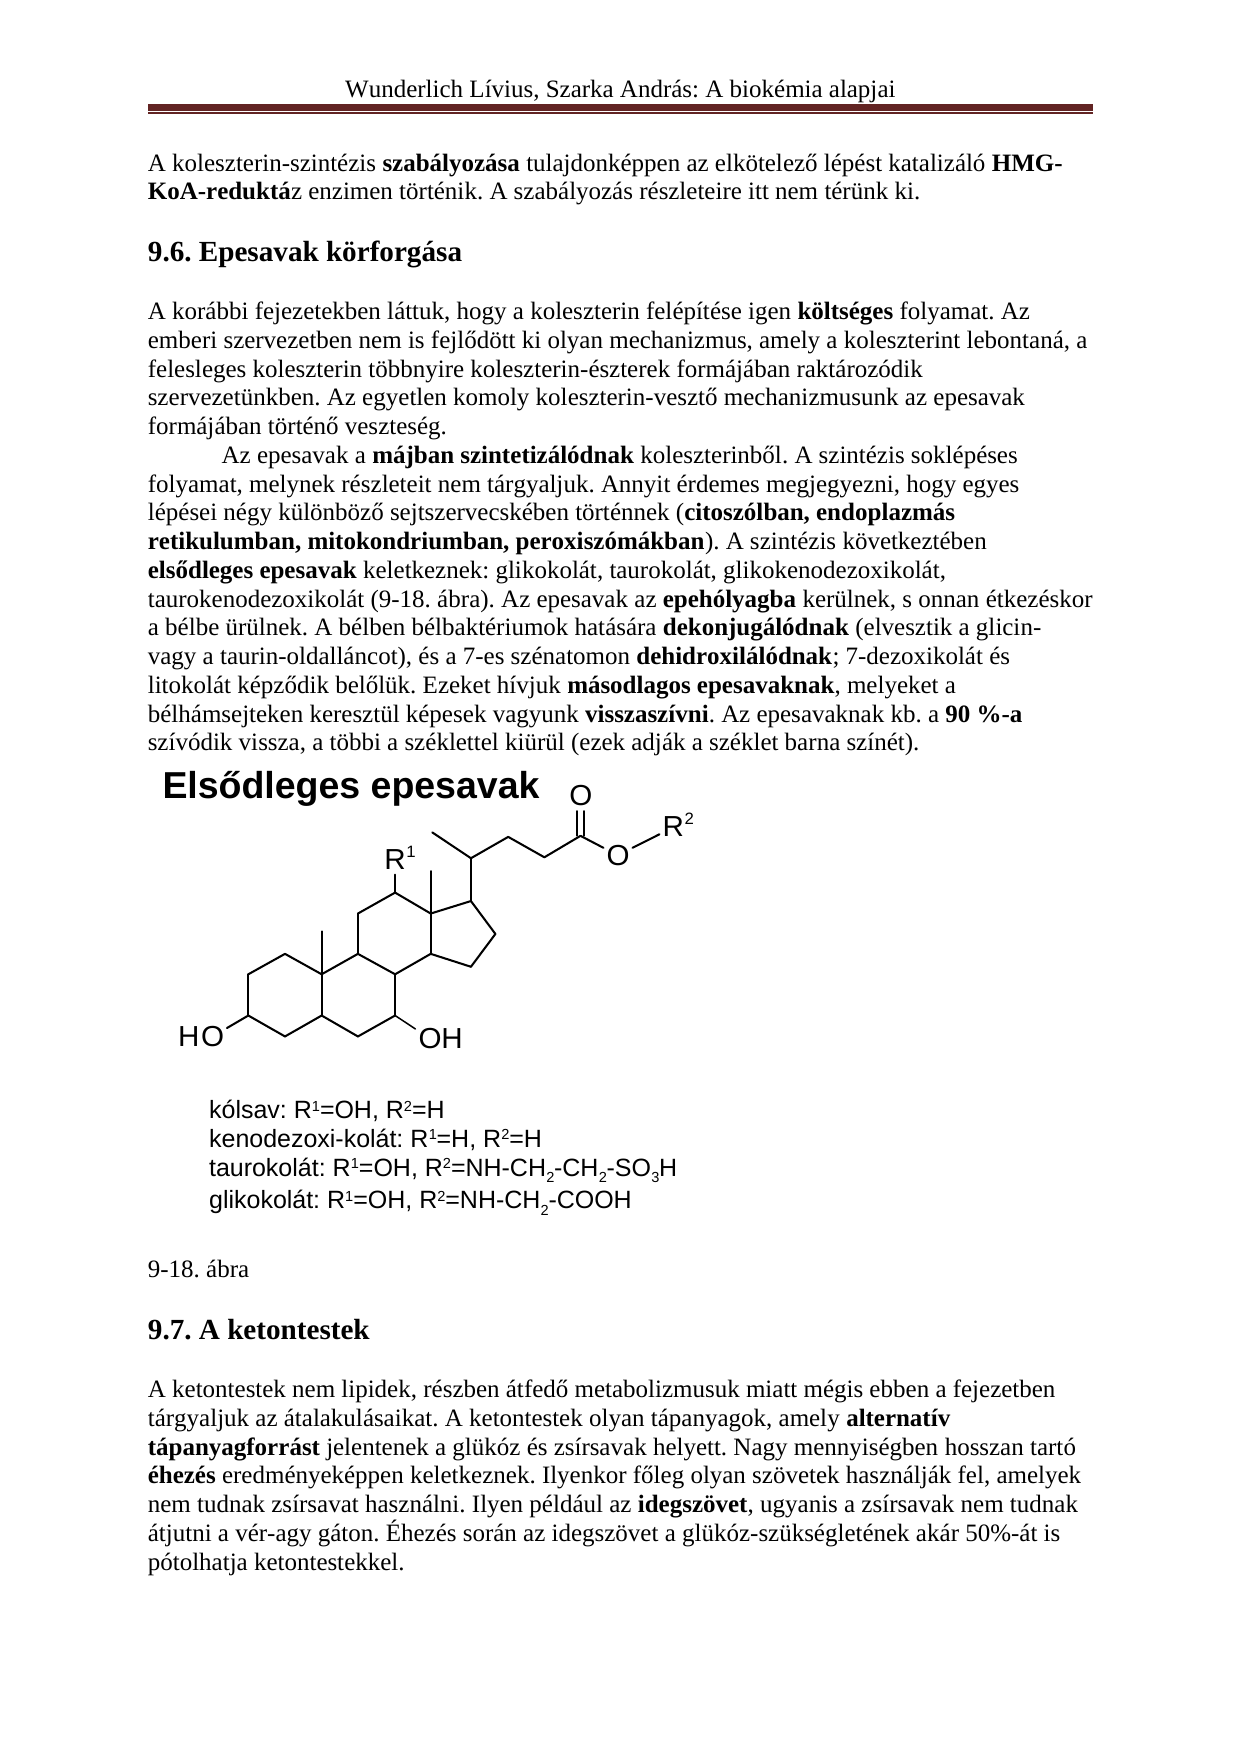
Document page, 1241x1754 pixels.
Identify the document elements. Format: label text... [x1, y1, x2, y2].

text 9.6. Epesavak körforgása [148, 234, 1093, 267]
text Az epesavak a májban szintetizálódnak koleszterinből. A szintézis soklépéses folyamat, melynek részleteit nem tárgyaljuk. Annyit érdemes megjegyezni, hogy egyes lépései négy különböző sejtszervecskében történnek (citoszólban, endoplazmás retikulumban, mitokondriumban, peroxiszómákban). A szintézis következtében elsődleges epesavak keletkeznek: glikokolát, taurokolát, glikokenodezoxikolát, taurokenodezoxikolát (9-18. ábra). Az epesavak az epehólyagba kerülnek, s onnan étkezéskor a bélbe ürülnek. A bélben bélbaktériumok hatására dekonjugálódnak (elvesztik a glicin- vagy a taurin-oldalláncot), és a 7-es szénatomon dehidroxilálódnak; 7-dezoxikolát és litokolát képződik belőlük. Ezeket hívjuk másodlagos epesavaknak, melyeket a bélhámsejteken keresztül képesek vagyunk visszaszívni. Az epesavaknak kb. a 90 %-a szívódik vissza, a többi a széklettel kiürül (ezek adják a széklet barna színét). [148, 440, 1093, 756]
text A koleszterin-szintézis szabályozása tulajdonképpen az elkötelező lépést katalizáló HMG-KoA-reduktáz enzimen történik. A szabályozás részleteire itt nem térünk ki. [148, 148, 1093, 205]
text 9-18. ábra [148, 1254, 1093, 1283]
text A ketontestek nem lipidek, részben átfedő metabolizmusuk miatt mégis ebben a fejezetben tárgyaljuk az átalakulásaikat. A ketontestek olyan tápanyagok, amely alternatív tápanyagforrást jelentenek a glükóz és zsírsavak helyett. Nagy mennyiségben hosszan tartó éhezés eredményeképpen keletkeznek. Ilyenkor főleg olyan szövetek használják fel, amelyek nem tudnak zsírsavat használni. Ilyen például az idegszövet, ugyanis a zsírsavak nem tudnak átjutni a vér-agy gáton. Éhezés során az idegszövet a glükóz-szükségletének akár 50%-át is pótolhatja ketontestekkel. [148, 1374, 1093, 1575]
text A korábbi fejezetekben láttuk, hogy a koleszterin felépítése igen költséges folyamat. Az emberi szervezetben nem is fejlődött ki olyan mechanizmus, amely a koleszterint lebontaná, a felesleges koleszterin többnyire koleszterin-észterek formájában raktározódik szervezetünkben. Az egyetlen komoly koleszterin-vesztő mechanizmusunk az epesavak formájában történő veszteség. [148, 296, 1093, 440]
text 9.7. A ketontestek [148, 1312, 1093, 1345]
